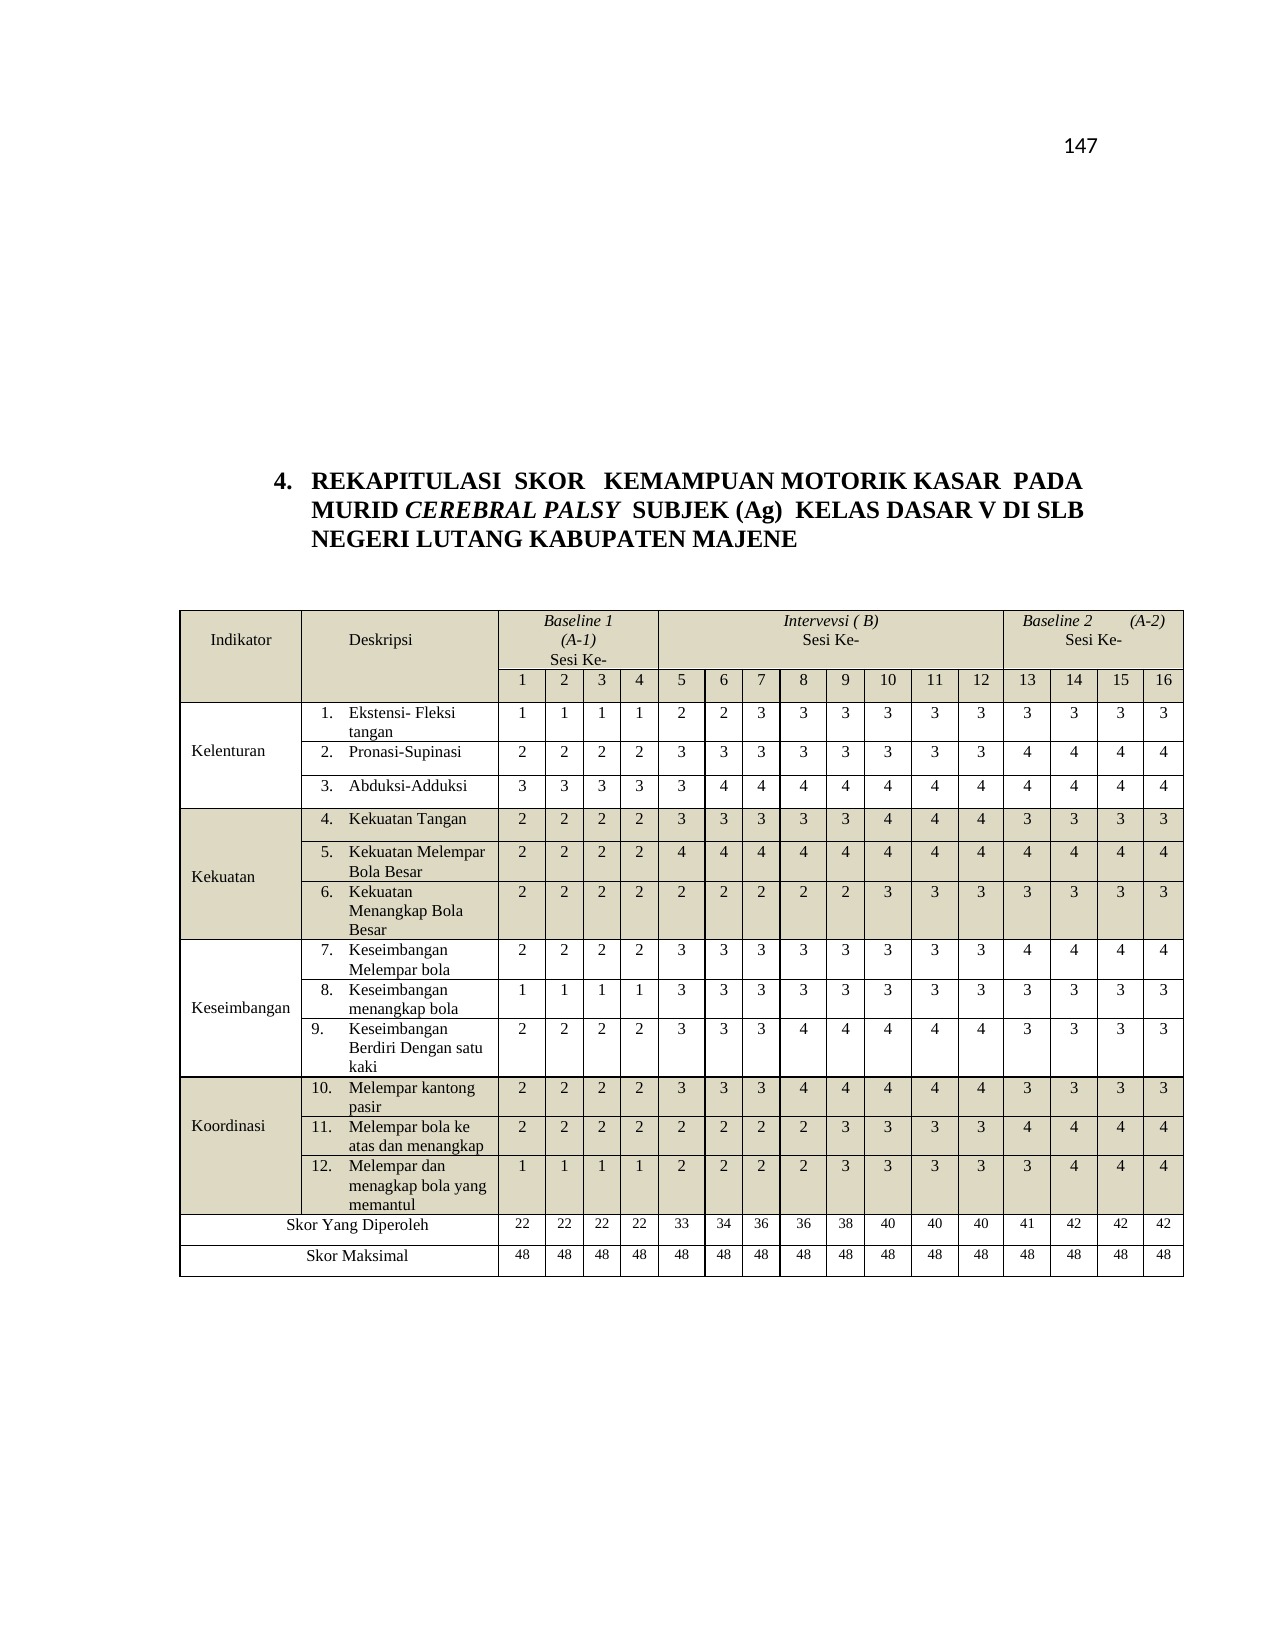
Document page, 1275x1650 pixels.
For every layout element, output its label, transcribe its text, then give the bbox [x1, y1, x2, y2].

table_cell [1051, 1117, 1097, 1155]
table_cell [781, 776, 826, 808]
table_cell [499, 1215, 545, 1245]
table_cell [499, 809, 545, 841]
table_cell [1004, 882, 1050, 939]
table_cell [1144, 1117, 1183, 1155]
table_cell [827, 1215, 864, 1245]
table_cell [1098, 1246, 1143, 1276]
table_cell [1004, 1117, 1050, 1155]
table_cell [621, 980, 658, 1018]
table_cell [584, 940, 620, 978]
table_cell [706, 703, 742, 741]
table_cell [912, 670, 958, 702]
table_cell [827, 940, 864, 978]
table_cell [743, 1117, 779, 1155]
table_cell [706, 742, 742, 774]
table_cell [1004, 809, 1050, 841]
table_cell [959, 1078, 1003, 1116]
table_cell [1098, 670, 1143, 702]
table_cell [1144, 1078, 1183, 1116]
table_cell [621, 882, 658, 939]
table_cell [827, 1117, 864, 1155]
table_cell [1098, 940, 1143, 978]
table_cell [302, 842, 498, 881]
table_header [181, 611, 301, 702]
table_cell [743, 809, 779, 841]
list REKAPITULASI SKOR KEMAMPUAN MOTORIK KASAR PADA MURID CEREBRAL PALSY SUBJEK (Ag) KELAS DASAR V DI SLB NEGERI LUTANG KABUPATEN MAJENE [274, 466, 1098, 552]
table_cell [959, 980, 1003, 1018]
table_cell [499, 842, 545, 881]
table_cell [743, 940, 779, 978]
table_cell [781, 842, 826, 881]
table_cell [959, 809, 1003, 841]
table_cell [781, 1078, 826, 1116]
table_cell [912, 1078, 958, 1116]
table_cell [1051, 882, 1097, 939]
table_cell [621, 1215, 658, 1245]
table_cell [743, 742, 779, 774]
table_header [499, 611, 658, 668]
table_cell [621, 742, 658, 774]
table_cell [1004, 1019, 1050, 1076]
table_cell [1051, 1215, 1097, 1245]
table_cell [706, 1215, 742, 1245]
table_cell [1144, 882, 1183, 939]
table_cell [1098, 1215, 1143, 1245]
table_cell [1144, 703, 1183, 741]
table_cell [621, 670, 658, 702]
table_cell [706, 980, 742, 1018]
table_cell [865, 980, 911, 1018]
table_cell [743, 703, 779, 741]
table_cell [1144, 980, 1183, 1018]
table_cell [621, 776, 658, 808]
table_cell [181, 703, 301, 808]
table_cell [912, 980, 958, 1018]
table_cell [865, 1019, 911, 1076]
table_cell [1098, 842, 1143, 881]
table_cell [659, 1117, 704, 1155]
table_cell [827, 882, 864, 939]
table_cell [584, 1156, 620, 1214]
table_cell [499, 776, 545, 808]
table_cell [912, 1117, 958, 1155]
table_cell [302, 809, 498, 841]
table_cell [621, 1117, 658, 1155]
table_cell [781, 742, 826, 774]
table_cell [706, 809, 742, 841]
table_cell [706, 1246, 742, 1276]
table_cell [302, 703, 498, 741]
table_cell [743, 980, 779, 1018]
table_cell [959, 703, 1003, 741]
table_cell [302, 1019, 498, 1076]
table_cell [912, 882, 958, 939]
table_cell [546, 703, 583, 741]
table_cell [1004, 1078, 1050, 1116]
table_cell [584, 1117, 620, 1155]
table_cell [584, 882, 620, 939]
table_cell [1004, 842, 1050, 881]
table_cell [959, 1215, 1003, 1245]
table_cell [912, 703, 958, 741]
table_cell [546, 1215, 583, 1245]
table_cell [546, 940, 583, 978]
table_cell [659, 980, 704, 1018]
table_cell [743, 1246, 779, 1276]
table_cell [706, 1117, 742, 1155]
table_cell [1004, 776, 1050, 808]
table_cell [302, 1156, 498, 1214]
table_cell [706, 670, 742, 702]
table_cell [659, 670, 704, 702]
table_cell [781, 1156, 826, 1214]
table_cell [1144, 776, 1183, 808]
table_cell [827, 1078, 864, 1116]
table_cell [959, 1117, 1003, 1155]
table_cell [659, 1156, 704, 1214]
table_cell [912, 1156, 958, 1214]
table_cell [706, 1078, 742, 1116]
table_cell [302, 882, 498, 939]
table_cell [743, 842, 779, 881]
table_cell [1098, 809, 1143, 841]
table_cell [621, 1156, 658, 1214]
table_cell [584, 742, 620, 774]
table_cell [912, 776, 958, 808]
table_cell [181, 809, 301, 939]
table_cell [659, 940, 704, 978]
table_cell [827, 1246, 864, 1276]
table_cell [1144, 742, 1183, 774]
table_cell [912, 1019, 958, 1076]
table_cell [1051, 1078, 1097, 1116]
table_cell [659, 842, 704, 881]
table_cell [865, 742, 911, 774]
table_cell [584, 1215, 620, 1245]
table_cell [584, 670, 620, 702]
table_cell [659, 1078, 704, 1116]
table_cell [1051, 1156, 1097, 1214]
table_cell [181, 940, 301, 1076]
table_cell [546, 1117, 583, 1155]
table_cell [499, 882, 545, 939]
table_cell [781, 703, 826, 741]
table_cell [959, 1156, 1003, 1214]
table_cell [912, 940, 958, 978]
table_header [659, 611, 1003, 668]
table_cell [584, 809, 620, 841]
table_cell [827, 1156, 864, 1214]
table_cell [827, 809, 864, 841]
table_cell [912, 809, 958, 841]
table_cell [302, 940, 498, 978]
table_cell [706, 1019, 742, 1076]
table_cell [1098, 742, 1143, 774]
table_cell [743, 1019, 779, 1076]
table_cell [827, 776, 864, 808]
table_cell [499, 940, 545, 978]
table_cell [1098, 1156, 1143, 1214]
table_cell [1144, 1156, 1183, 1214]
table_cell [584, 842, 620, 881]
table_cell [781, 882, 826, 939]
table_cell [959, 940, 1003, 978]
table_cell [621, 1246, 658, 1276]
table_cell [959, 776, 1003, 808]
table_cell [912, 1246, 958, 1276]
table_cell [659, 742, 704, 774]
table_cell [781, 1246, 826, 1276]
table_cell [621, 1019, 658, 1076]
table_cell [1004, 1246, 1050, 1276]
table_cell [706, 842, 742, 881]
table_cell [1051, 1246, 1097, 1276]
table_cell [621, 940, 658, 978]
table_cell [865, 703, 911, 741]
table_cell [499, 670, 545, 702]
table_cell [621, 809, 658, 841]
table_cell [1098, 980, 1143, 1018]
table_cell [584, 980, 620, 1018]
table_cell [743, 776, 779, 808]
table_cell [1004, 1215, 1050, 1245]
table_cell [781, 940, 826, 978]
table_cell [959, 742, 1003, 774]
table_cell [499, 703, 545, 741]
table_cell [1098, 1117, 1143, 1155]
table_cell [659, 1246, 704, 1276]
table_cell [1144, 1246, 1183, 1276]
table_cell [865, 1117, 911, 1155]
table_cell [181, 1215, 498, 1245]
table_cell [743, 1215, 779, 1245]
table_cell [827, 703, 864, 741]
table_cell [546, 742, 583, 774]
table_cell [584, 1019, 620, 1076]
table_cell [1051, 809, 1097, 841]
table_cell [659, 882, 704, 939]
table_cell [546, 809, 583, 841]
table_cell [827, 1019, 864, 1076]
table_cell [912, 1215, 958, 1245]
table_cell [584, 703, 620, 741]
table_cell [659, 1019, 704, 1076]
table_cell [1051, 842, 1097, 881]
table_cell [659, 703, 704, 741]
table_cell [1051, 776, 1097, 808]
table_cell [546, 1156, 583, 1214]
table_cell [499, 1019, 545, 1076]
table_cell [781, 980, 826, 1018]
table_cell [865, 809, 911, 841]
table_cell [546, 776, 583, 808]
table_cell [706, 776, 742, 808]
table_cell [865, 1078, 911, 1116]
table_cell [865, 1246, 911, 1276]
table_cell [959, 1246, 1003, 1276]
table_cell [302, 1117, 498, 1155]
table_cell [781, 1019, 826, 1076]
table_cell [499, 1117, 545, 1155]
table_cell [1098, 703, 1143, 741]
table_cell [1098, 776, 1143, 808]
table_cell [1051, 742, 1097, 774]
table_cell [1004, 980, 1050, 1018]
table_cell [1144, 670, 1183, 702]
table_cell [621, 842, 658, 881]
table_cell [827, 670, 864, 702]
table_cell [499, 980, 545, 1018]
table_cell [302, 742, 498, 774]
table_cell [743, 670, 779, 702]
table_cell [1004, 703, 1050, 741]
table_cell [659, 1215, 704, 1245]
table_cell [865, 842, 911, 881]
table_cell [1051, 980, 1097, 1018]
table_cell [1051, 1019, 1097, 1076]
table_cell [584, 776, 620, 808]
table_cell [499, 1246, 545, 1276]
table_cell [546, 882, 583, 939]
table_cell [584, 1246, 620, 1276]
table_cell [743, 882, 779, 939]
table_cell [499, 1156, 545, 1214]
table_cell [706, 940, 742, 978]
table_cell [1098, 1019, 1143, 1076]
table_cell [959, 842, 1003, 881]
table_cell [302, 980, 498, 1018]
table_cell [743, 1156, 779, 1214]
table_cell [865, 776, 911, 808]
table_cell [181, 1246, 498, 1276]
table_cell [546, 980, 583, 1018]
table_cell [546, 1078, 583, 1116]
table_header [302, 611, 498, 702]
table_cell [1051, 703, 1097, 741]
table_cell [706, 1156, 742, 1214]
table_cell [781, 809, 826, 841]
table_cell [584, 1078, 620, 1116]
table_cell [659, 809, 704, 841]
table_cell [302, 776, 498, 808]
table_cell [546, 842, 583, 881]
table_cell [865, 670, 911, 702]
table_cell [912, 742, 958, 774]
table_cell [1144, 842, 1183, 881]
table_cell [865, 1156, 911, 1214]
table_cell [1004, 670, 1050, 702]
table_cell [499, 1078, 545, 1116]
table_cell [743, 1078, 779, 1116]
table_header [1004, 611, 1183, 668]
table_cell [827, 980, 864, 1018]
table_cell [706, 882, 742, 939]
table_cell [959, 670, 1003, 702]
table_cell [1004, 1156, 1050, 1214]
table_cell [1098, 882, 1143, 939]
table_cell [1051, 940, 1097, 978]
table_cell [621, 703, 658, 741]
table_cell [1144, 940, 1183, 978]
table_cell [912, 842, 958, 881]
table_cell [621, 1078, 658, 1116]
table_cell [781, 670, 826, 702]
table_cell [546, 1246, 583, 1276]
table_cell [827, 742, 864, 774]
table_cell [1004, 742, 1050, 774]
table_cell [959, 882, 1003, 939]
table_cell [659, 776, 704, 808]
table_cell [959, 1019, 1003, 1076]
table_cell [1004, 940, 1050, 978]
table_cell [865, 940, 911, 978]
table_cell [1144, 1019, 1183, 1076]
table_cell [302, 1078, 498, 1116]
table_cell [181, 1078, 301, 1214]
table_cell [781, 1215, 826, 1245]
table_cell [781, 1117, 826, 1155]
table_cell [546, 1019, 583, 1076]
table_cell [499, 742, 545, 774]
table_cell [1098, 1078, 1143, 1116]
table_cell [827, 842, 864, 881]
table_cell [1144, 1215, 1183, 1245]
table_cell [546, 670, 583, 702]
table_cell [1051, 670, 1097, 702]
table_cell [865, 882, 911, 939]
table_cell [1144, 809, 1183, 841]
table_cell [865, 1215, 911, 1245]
